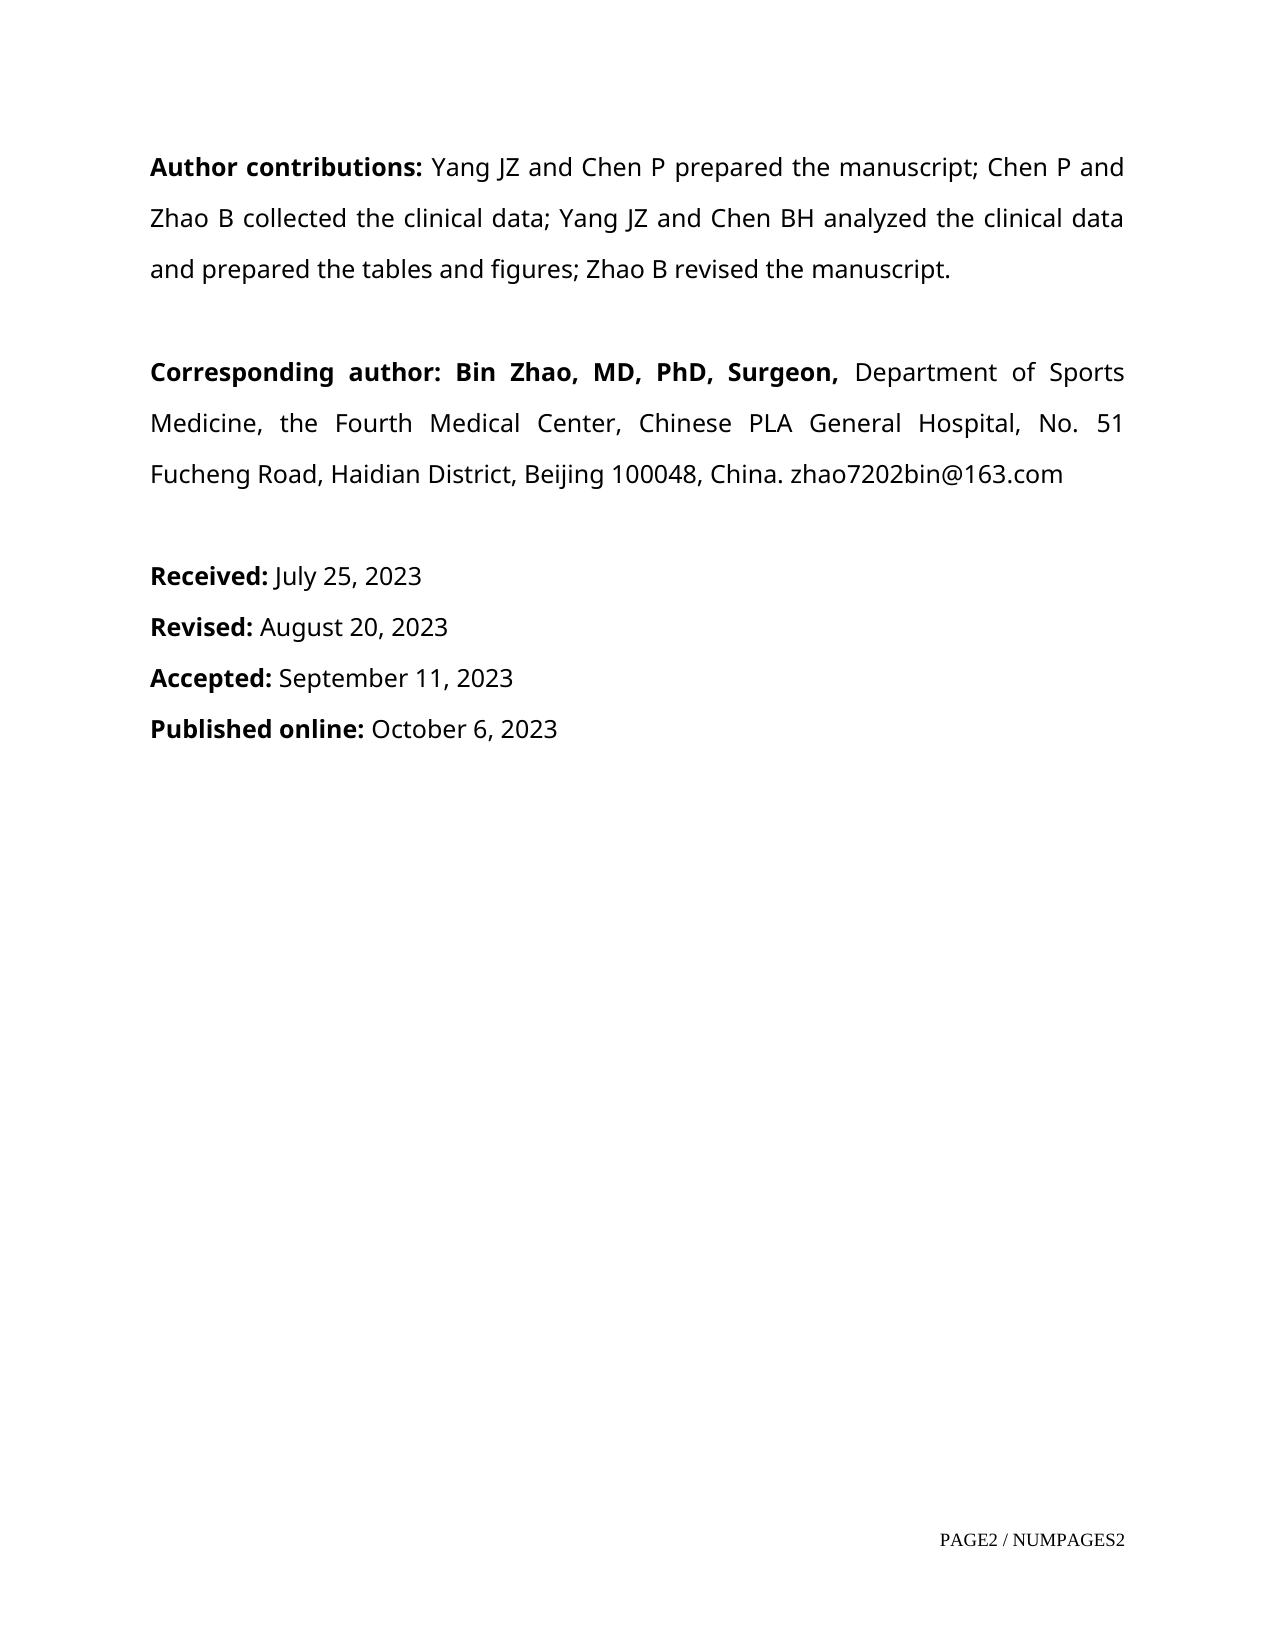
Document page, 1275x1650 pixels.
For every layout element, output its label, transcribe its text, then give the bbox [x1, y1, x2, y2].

text Corresponding author: Bin Zhao, MD, PhD, Surgeon, Department of Sports Medicine, the Fourth Medical Center, Chinese PLA General Hospital, No. 51 Fucheng Road, Haidian District, Beijing 100048, China. zhao7202bin@163.com [150, 354, 1125, 490]
text Author contributions: Yang JZ and Chen P prepared the manuscript; Chen P and Zhao B collected the clinical data; Yang JZ and Chen BH analyzed the clinical data and prepared the tables and figures; Zhao B revised the manuscript. [150, 150, 1125, 286]
text Revised: August 20, 2023 [150, 609, 1125, 643]
text Published online: October 6, 2023 [150, 711, 1125, 746]
text Received: July 25, 2023 [150, 558, 1125, 592]
text Accepted: September 11, 2023 [150, 660, 1125, 694]
